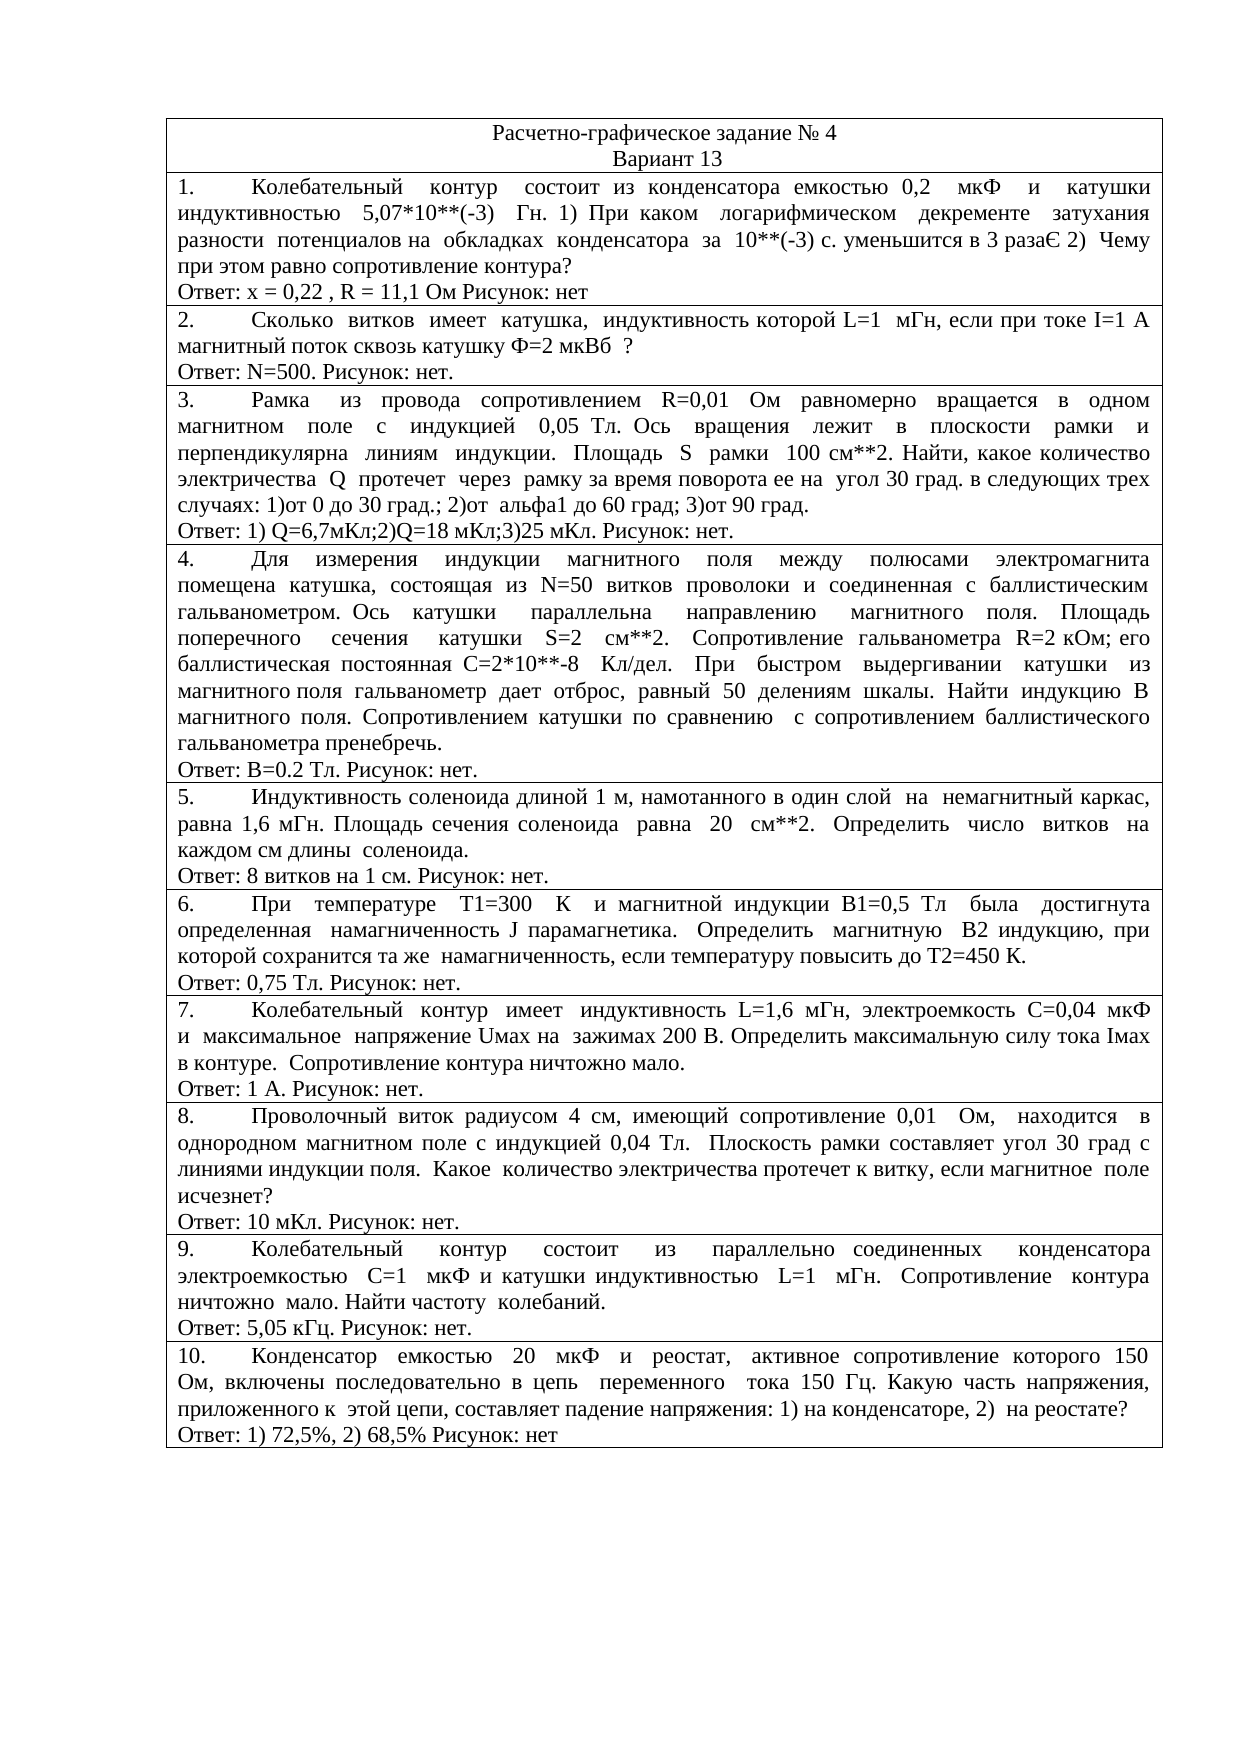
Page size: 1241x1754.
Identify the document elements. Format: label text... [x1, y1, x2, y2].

table_cell 4. Для измерения индукции магнитного поля между полюсами электромагнита помещена катушка, состоящая из N=50 витков проволоки и соединенная с баллистическим гальванометром. Ось катушки параллельна направлению магнитного поля. Площадь поперечного сечения катушки S=2 см**2. Сопротивление гальванометра R=2 кОм; его баллистическая постоянная С=2*10**-8 Кл/дел. При быстром выдергивании катушки из магнитного поля гальванометр дает отброс, равный 50 делениям шкалы. Найти индукцию В магнитного поля. Сопротивлением катушки по сравнению с сопротивлением баллистического гальванометра пренебречь. Ответ: В=0.2 Тл. Рисунок: нет. [167, 545, 1162, 782]
table_header Расчетно-графическое задание № 4 Вариант 13 [167, 119, 1162, 172]
table_cell 1. Колебательный контур состоит из конденсатора емкостью 0,2 мкФ и катушки индуктивностью 5,07*10**(-3) Гн. 1) При каком логарифмическом декременте затухания разности потенциалов на обкладках конденсатора за 10**(-3) с. уменьшится в 3 разаЄ 2) Чему при этом равно сопротивление контура? Ответ: x = 0,22 , R = 11,1 Ом Рисунок: нет [167, 173, 1162, 305]
table_cell 7. Колебательный контур имеет индуктивность L=1,6 мГн, электроемкость C=0,04 мкФ и максимальное напряжение Uмах на зажимах 200 В. Определить максимальную силу тока Iмах в контуре. Сопротивление контура ничтожно мало. Ответ: 1 А. Рисунок: нет. [167, 996, 1162, 1102]
table_cell 6. При температуре T1=300 К и магнитной индукции B1=0,5 Тл была достигнута определенная намагниченность J парамагнетика. Определить магнитную B2 индукцию, при которой сохранится та же намагниченность, если температуру повысить до T2=450 К. Ответ: 0,75 Тл. Рисунок: нет. [167, 890, 1162, 995]
table_cell 8. Проволочный виток радиусом 4 см, имеющий сопротивление 0,01 Ом, находится в однородном магнитном поле с индукцией 0,04 Тл. Плоскость рамки составляет угол 30 град с линиями индукции поля. Какое количество электричества протечет к витку, если магнитное поле исчезнет? Ответ: 10 мКл. Рисунок: нет. [167, 1103, 1162, 1234]
table_cell 2. Сколько витков имеет катушка, индуктивность которой L=1 мГн, если при токе I=1 А магнитный поток сквозь катушку Ф=2 мкВб ? Ответ: N=500. Рисунок: нет. [167, 306, 1162, 385]
table_cell 3. Рамка из провода сопротивлением R=0,01 Ом равномерно вращается в одном магнитном поле с индукцией 0,05 Тл. Ось вращения лежит в плоскости рамки и перпендикулярна линиям индукции. Площадь S рамки 100 см**2. Найти, какое количество электричества Q протечет через рамку за время поворота ее на угол 30 град. в следующих трех случаях: 1)от 0 до 30 град.; 2)от альфа1 до 60 град; 3)от 90 град. Ответ: 1) Q=6,7мКл;2)Q=18 мКл;3)25 мКл. Рисунок: нет. [167, 386, 1162, 544]
table_cell 5. Индуктивность соленоида длиной 1 м, намотанного в один слой на немагнитный каркас, равна 1,6 мГн. Площадь сечения соленоида равна 20 см**2. Определить число витков на каждом см длины соленоида. Ответ: 8 витков на 1 см. Рисунок: нет. [167, 783, 1162, 889]
table_cell 9. Колебательный контур состоит из параллельно соединенных конденсатора электроемкостью С=1 мкФ и катушки индуктивностью L=1 мГн. Сопротивление контура ничтожно мало. Найти частоту колебаний. Ответ: 5,05 кГц. Рисунок: нет. [167, 1235, 1162, 1341]
table_cell 10. Конденсатор емкостью 20 мкФ и реостат, активное сопротивление которого 150 Ом, включены последовательно в цепь переменного тока 150 Гц. Какую часть напряжения, приложенного к этой цепи, составляет падение напряжения: 1) на конденсаторе, 2) на реостате? Ответ: 1) 72,5%, 2) 68,5% Рисунок: нет [167, 1342, 1162, 1447]
